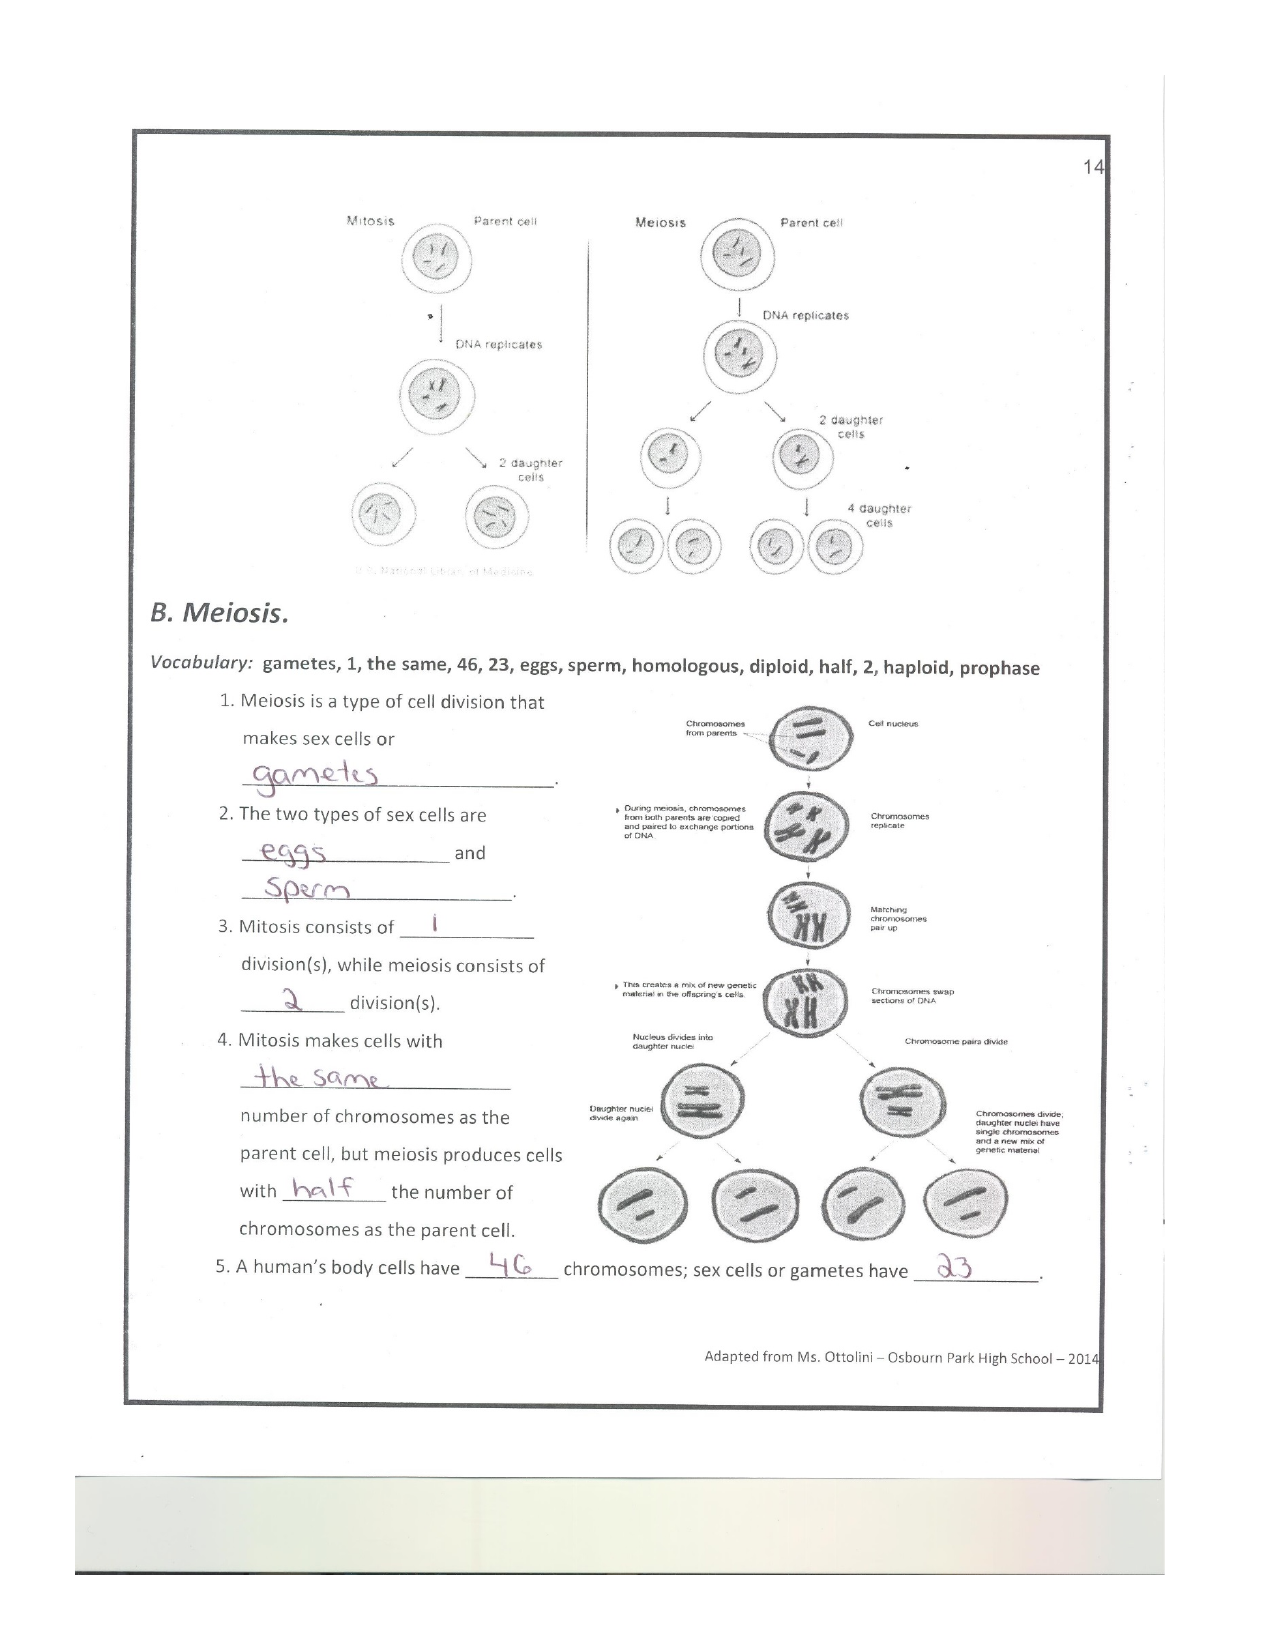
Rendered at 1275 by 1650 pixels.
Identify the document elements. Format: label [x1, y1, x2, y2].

picture [75, 75, 1165, 1575]
